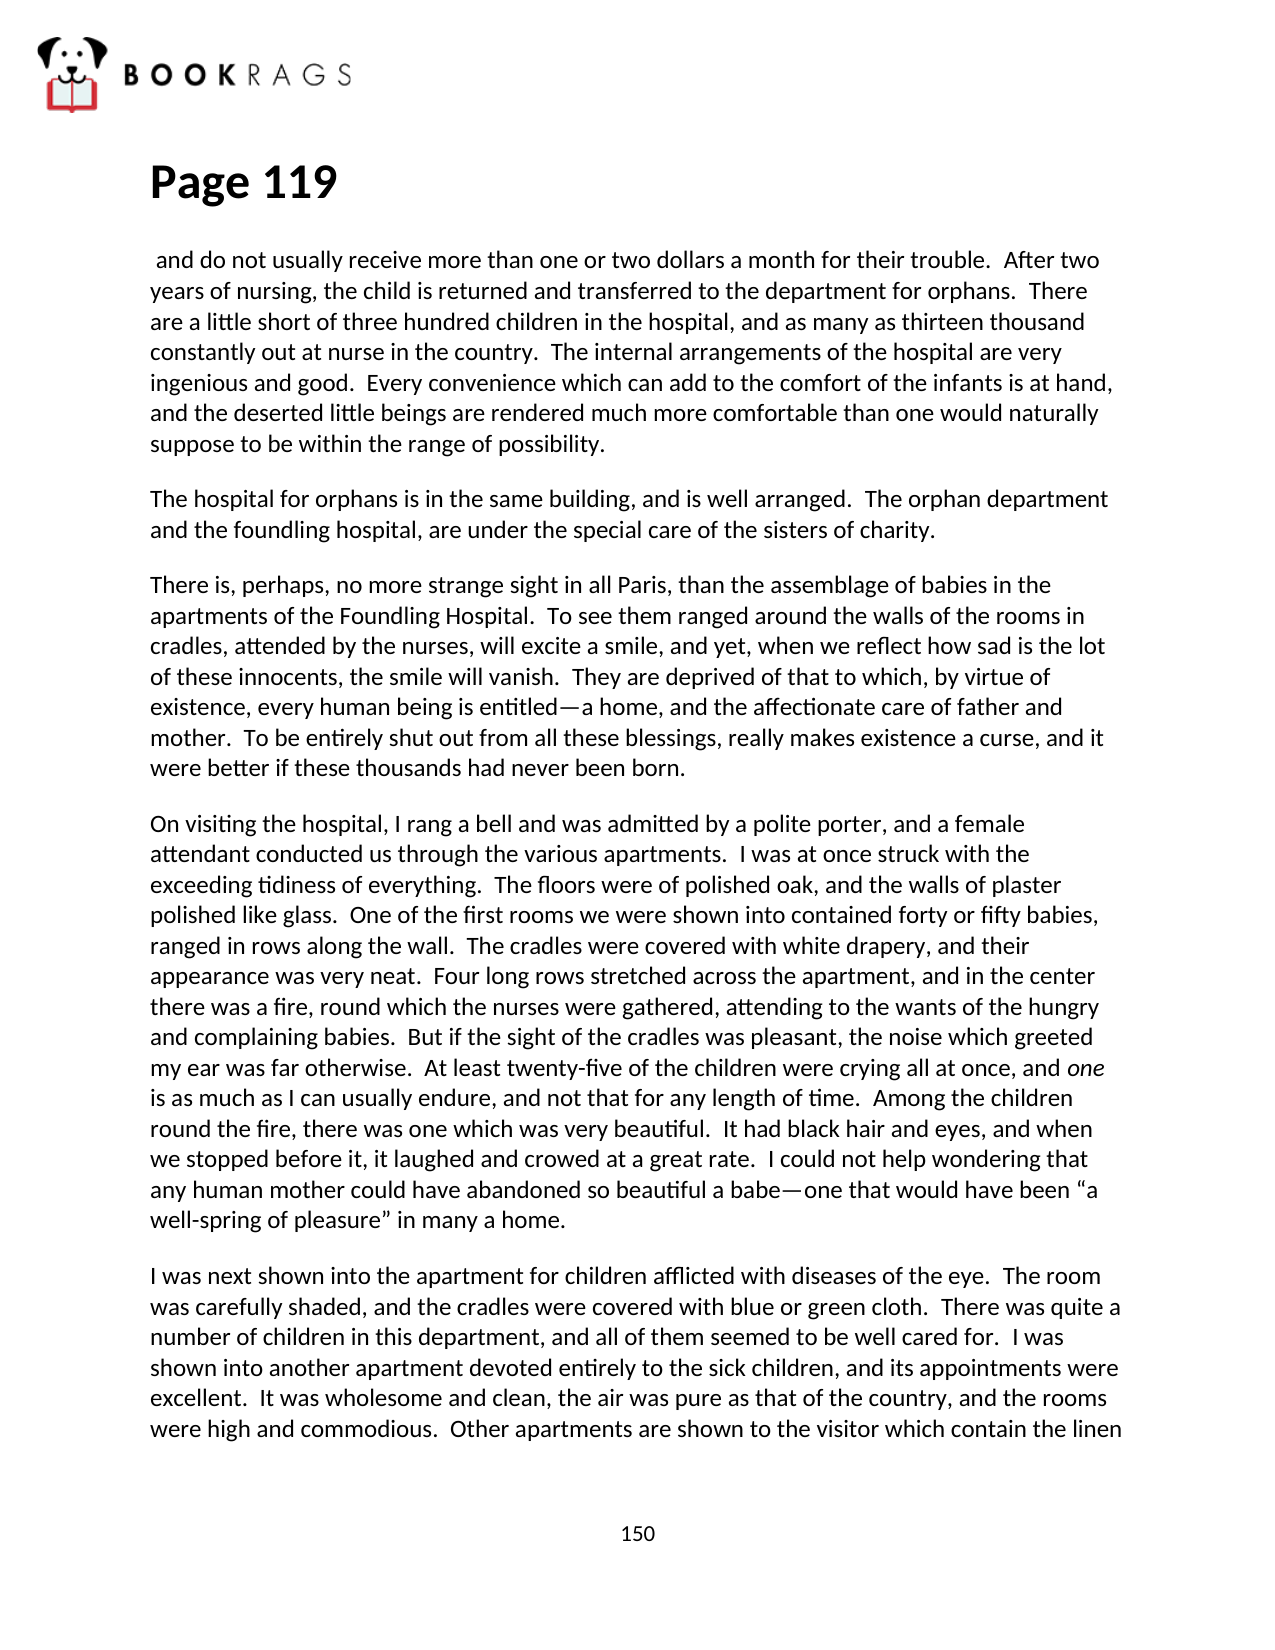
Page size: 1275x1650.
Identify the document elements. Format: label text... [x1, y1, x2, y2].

text On visiting the hospital, I rang a bell and was admitted by a polite porter, and a female attendant conducted us through the various apartments. I was at once struck with the exceeding tidiness of everything. The floors were of polished oak, and the walls of plaster polished like glass. One of the first rooms we were shown into contained forty or fifty babies, ranged in rows along the wall. The cradles were covered with white drapery, and their appearance was very neat. Four long rows stretched across the apartment, and in the center there was a fire, round which the nurses were gathered, attending to the wants of the hungry and complaining babies. But if the sight of the cradles was pleasant, the noise which greeted my ear was far otherwise. At least twenty-five of the children were crying all at once, and one is as much as I can usually endure, and not that for any length of time. Among the children round the fire, there was one which was very beautiful. It had black hair and eyes, and when we stopped before it, it laughed and crowed at a great rate. I could not help wondering that any human mother could have abandoned so beautiful a babe—­one that would have been “a well-spring of pleasure” in many a home. [150, 808, 1125, 1235]
picture [37, 37, 351, 113]
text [150, 1260, 1125, 1443]
text The hospital for orphans is in the same building, and is well arranged. The orphan department and the foundling hospital, are under the special care of the sisters of charity. [150, 483, 1125, 544]
text and do not usually receive more than one or two dollars a month for their trouble. After two years of nursing, the child is returned and transferred to the department for orphans. There are a little short of three hundred children in the hospital, and as many as thirteen thousand constantly out at nurse in the country. The internal arrangements of the hospital are very ingenious and good. Every convenience which can add to the comfort of the infants is at hand, and the deserted little beings are rendered much more comfortable than one would naturally suppose to be within the range of possibility. [150, 244, 1125, 458]
text There is, perhaps, no more strange sight in all Paris, than the assemblage of babies in the apartments of the Foundling Hospital. To see them ranged around the walls of the rooms in cradles, attended by the nurses, will excite a smile, and yet, when we reflect how sad is the lot of these innocents, the smile will vanish. They are deprived of that to which, by virtue of existence, every human being is entitled—­a home, and the affectionate care of father and mother. To be entirely shut out from all these blessings, really makes existence a curse, and it were better if these thousands had never been born. [150, 569, 1125, 783]
text Page 119 [150, 150, 1125, 211]
